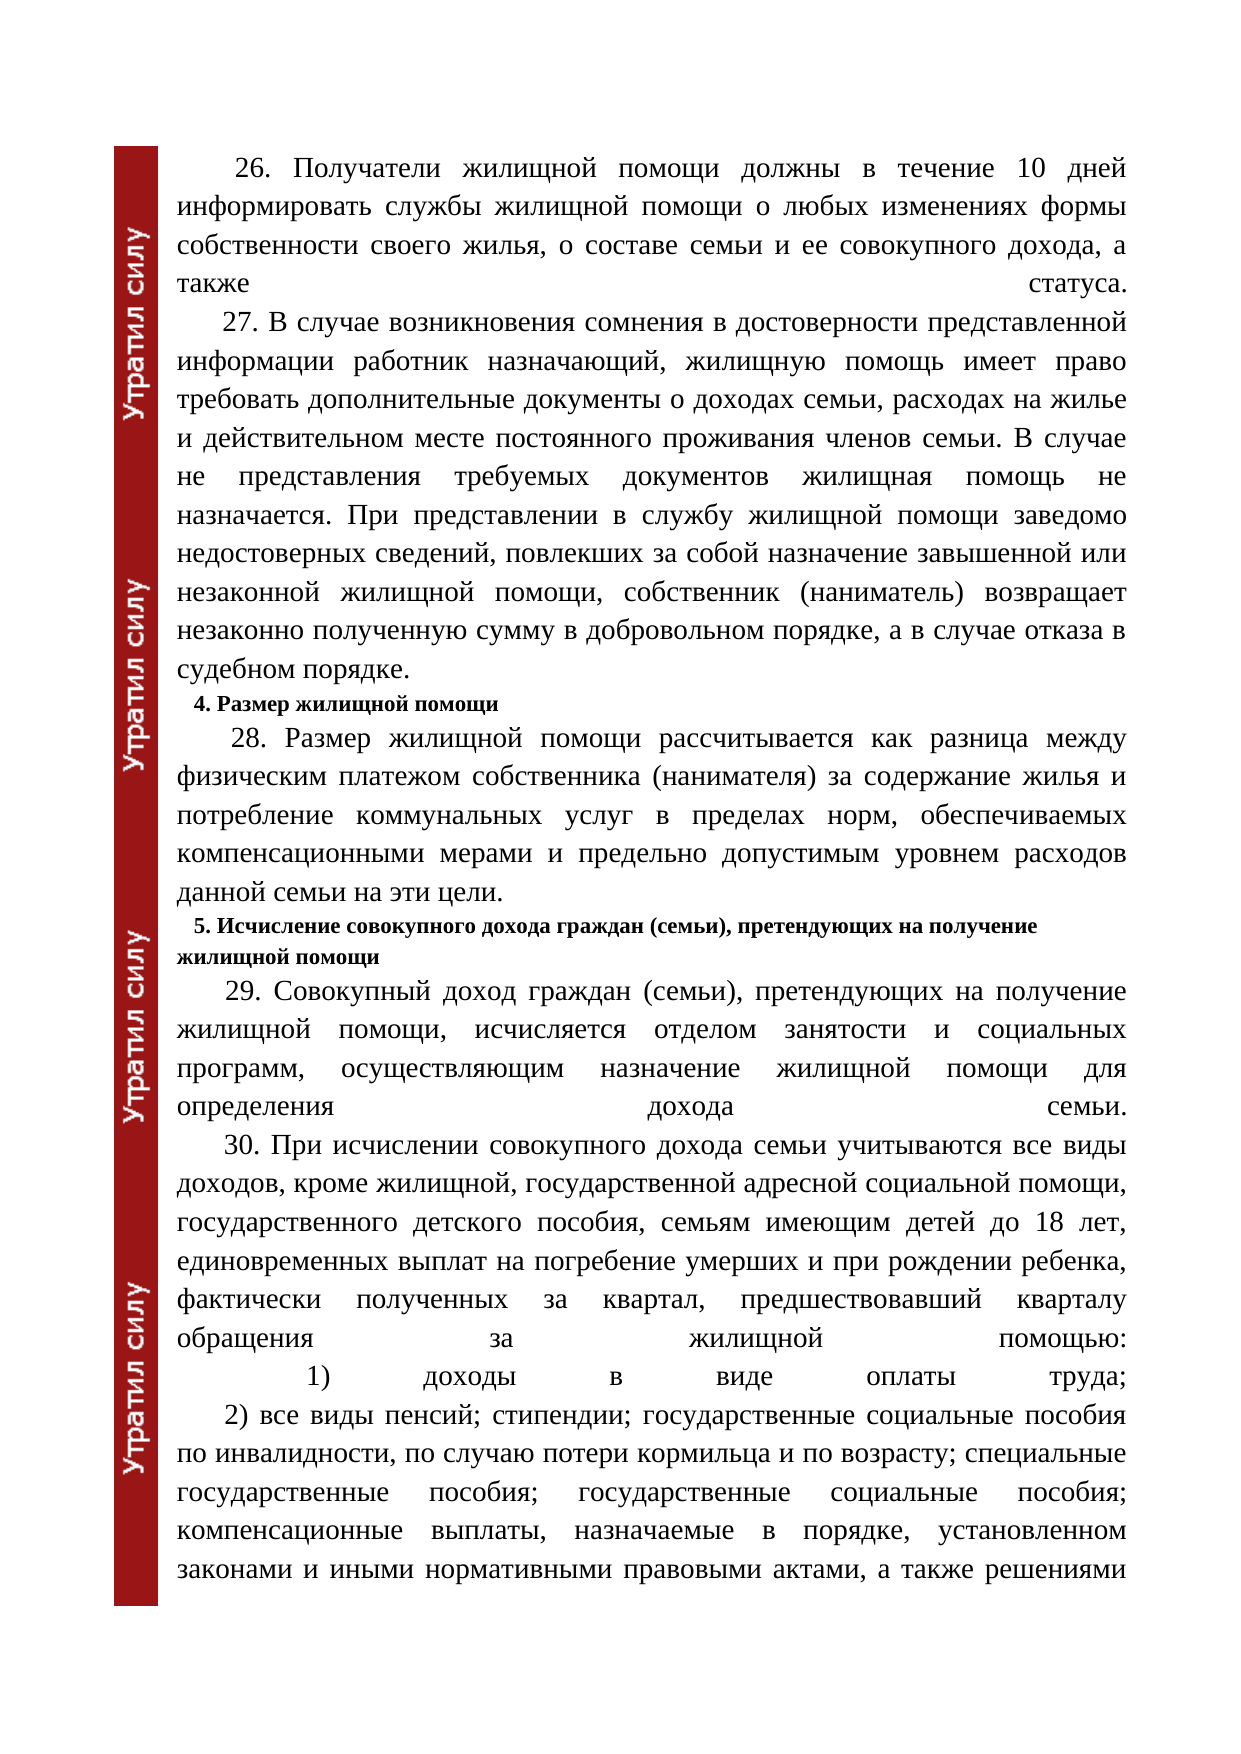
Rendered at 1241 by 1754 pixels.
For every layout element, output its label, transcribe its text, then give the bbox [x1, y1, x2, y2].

picture [114, 684, 158, 689]
text 5. Исчисление совокупного дохода граждан (семьи), претендующих на получение жилищной помощи [112, 912, 1128, 969]
picture [114, 969, 158, 973]
picture [114, 1584, 158, 1606]
text 4. Размер жилищной помощи [112, 689, 1128, 716]
text 28. Размер жилищной помощи рассчитывается как разница между физическим платежом собственника (нанимателя) за содержание жилья и потребление коммунальных услуг в пределах норм, обеспечиваемых компенсационными мерами и предельно допустимым уровнем расходов данной семьи на эти цели. [112, 720, 1128, 907]
picture [114, 146, 158, 150]
picture [114, 716, 158, 720]
picture [114, 907, 158, 912]
